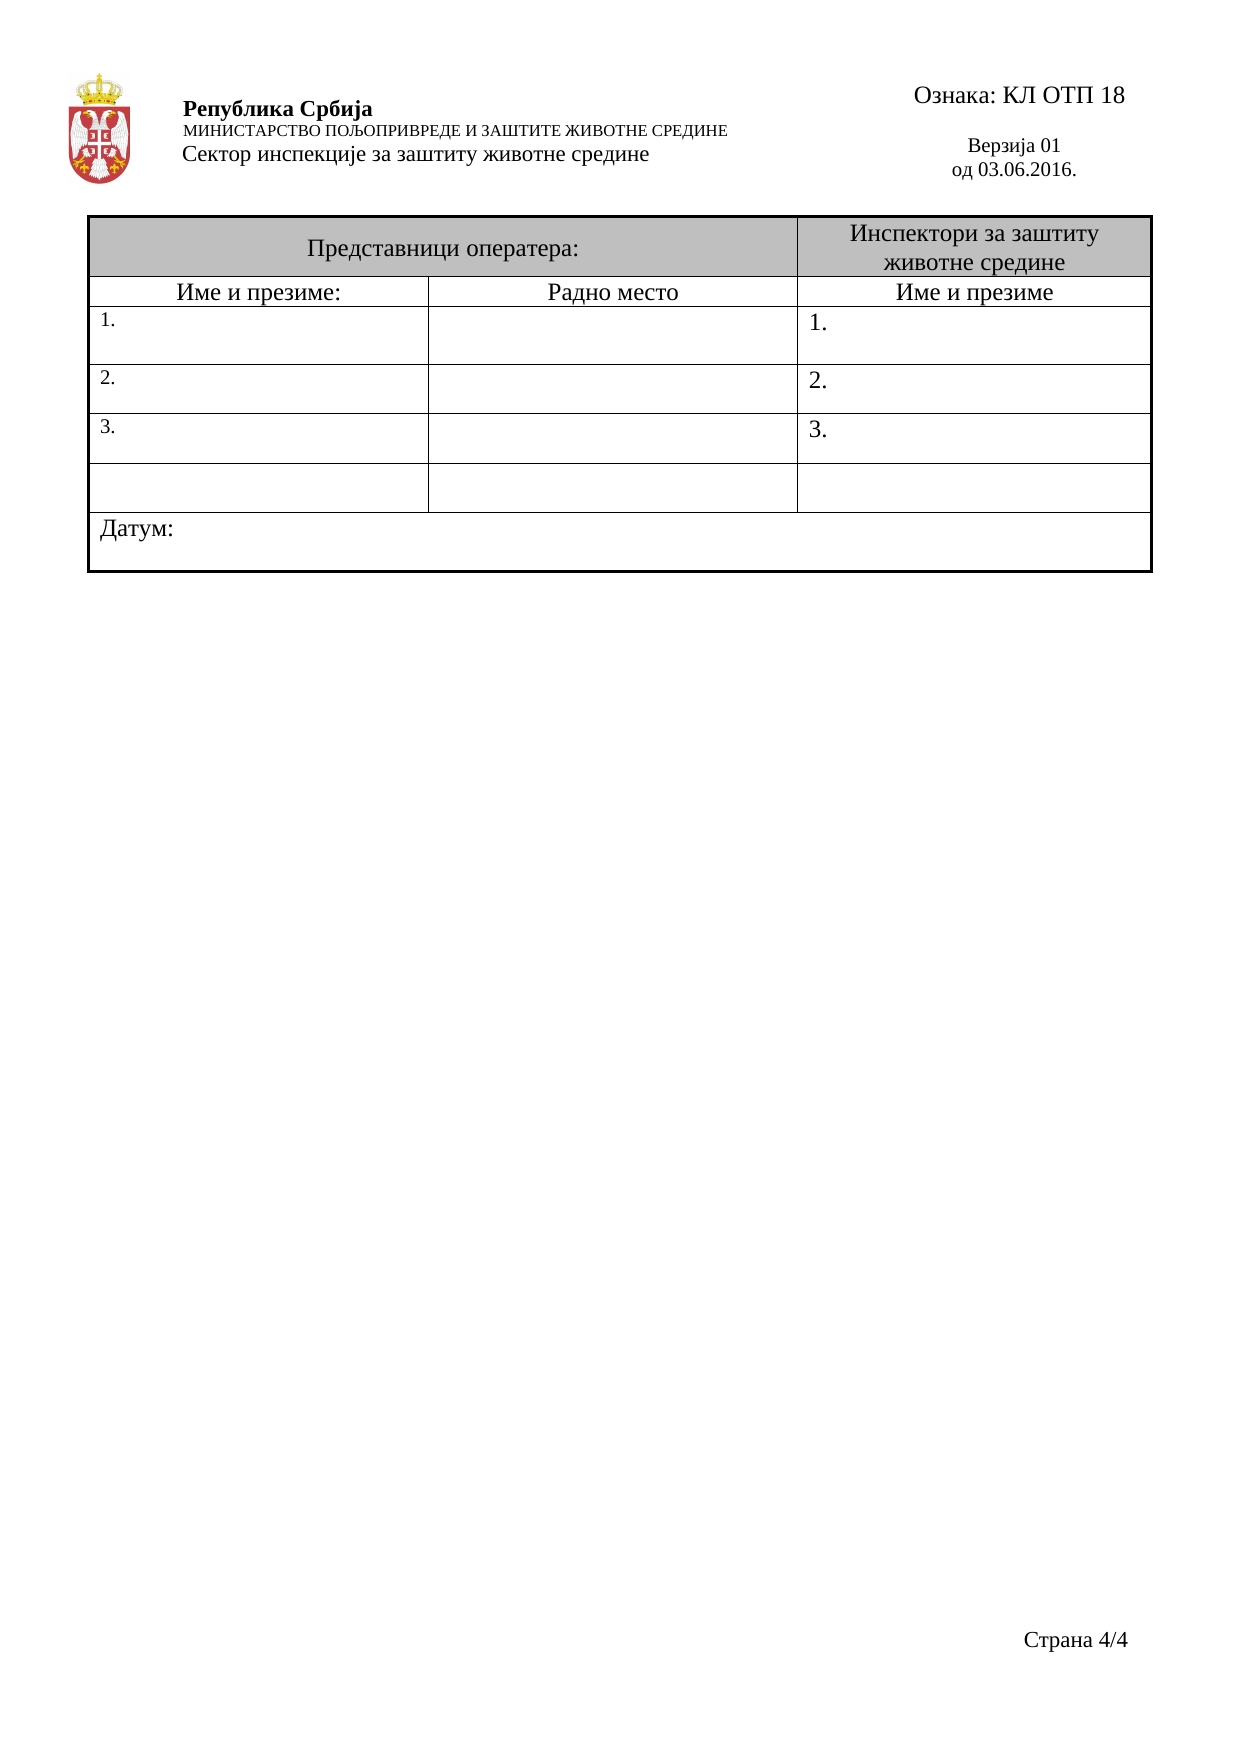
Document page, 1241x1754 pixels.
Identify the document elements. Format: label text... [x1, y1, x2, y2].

table_cell [429, 307, 797, 364]
table_cell Радно место [429, 277, 797, 306]
table_header Представници оператера: [90, 218, 797, 276]
table_cell [90, 464, 428, 512]
table_cell Датум: [90, 513, 1150, 570]
table_cell 1. [90, 307, 428, 364]
table_cell 3. [798, 414, 1150, 462]
table_cell 2. [90, 365, 428, 413]
table_header Инспектори за заштиту животне средине [798, 218, 1150, 276]
table_cell 3. [90, 414, 428, 462]
table_cell [429, 365, 797, 413]
table_cell [429, 414, 797, 462]
table_cell Име и презиме: [90, 277, 428, 306]
table_cell [429, 464, 797, 512]
table_cell 2. [798, 365, 1150, 413]
table_cell [798, 464, 1150, 512]
table_cell Име и презиме [798, 277, 1150, 306]
picture [67, 73, 132, 185]
table_cell 1. [798, 307, 1150, 364]
